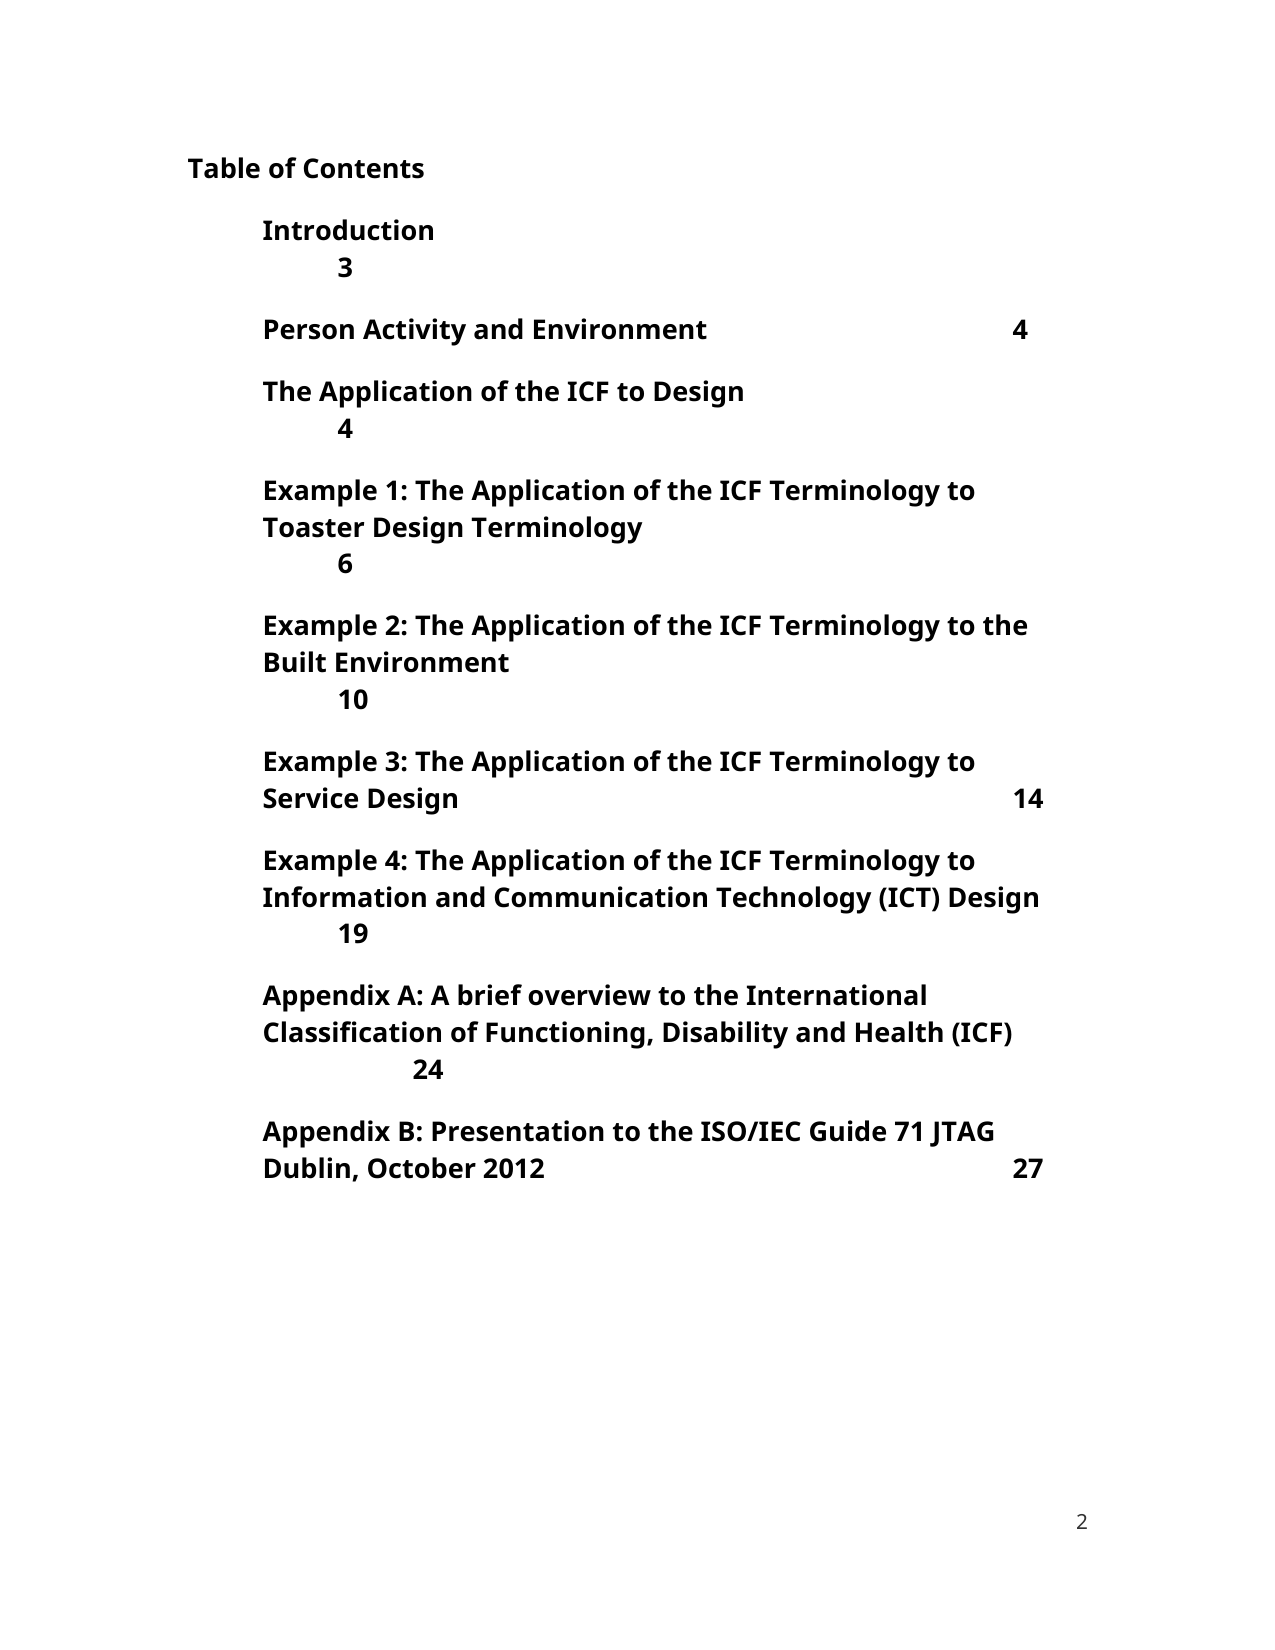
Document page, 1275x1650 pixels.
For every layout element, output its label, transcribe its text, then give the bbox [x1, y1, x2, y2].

text Dublin, October 2012 27 [262, 1149, 1087, 1186]
text Information and Communication Technology (ICT) Design 19 [262, 878, 1087, 952]
text Built Environment 10 [262, 644, 1087, 717]
text Service Design 14 [262, 779, 1087, 816]
text Appendix A: A brief overview to the International [262, 977, 1087, 1014]
text Example 2: The Application of the ICF Terminology to the [262, 607, 1087, 644]
text Example 3: The Application of the ICF Terminology to [262, 742, 1087, 779]
text Classification of Functioning, Disability and Health (ICF) 24 [262, 1014, 1087, 1087]
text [187, 150, 1087, 187]
text Example 1: The Application of the ICF Terminology to [262, 471, 1087, 508]
text Example 4: The Application of the ICF Terminology to [262, 841, 1087, 878]
text Appendix B: Presentation to the ISO/IEC Guide 71 JTAG [262, 1112, 1087, 1149]
text Person Activity and Environment 4 [262, 311, 1087, 347]
text Introduction 3 [262, 212, 1087, 286]
text Toaster Design Terminology 6 [262, 508, 1087, 582]
text The Application of the ICF to Design 4 [262, 372, 1087, 446]
